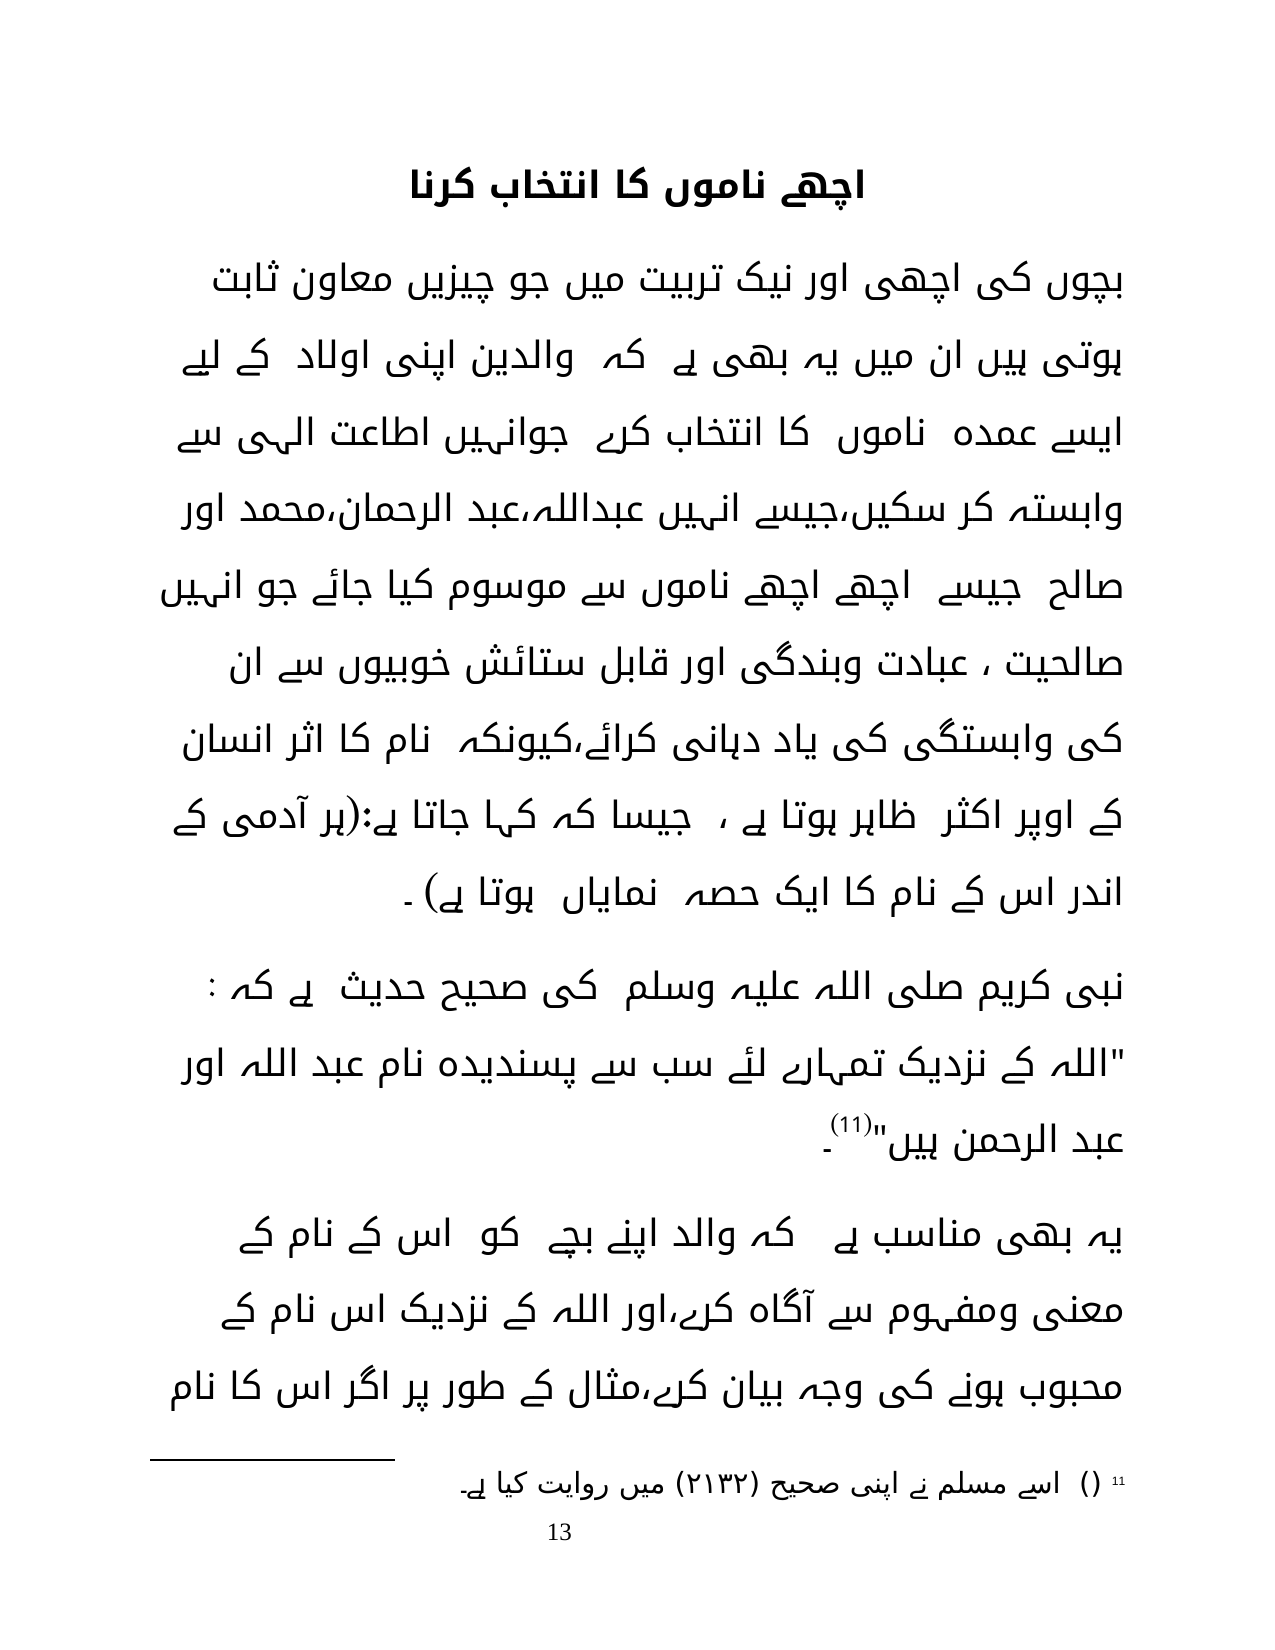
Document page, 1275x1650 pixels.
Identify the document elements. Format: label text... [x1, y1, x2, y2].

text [150, 1198, 1125, 1423]
text بچوں کی اچھی اور نیک تربیت میں جو چیزیں معاون ثابت ہوتی ہیں ان میں یہ بھی ہے کہ والدین اپنی اولاد کے لیے ایسے عمدہ ناموں کا انتخاب کرے جوانہیں اطاعت الہی سے وابستہ کر سکیں،جیسے انہیں عبداللہ،عبد الرحمان،محمد اور صالح جیسے اچھے اچھے ناموں سے موسوم کیا جائے جو انہیں صالحیت ، عبادت وبندگی اور قابل ستائش خوبیوں سے ان کی وابستگی کی یاد دہانی کرائے،کیونکہ نام کا اثر انسان کے اوپر اکثر ظاہر ہوتا ہے ، جیسا کہ کہا جاتا ہے:(ہر آدمی کے اندر اس کے نام کا ایک حصہ نمایاں ہوتا ہے) ۔ [150, 243, 1125, 929]
text نبی کریم صلی اللہ علیہ وسلم کی صحیح حدیث ہے کہ : "اللہ کے نزدیک تمہارے لئے سب سے پسندیدہ نام عبد اللہ اور عبد الرحمن ہیں"()۔ [150, 951, 1125, 1176]
text اچھے ناموں کا انتخاب کرنا [150, 150, 1125, 221]
